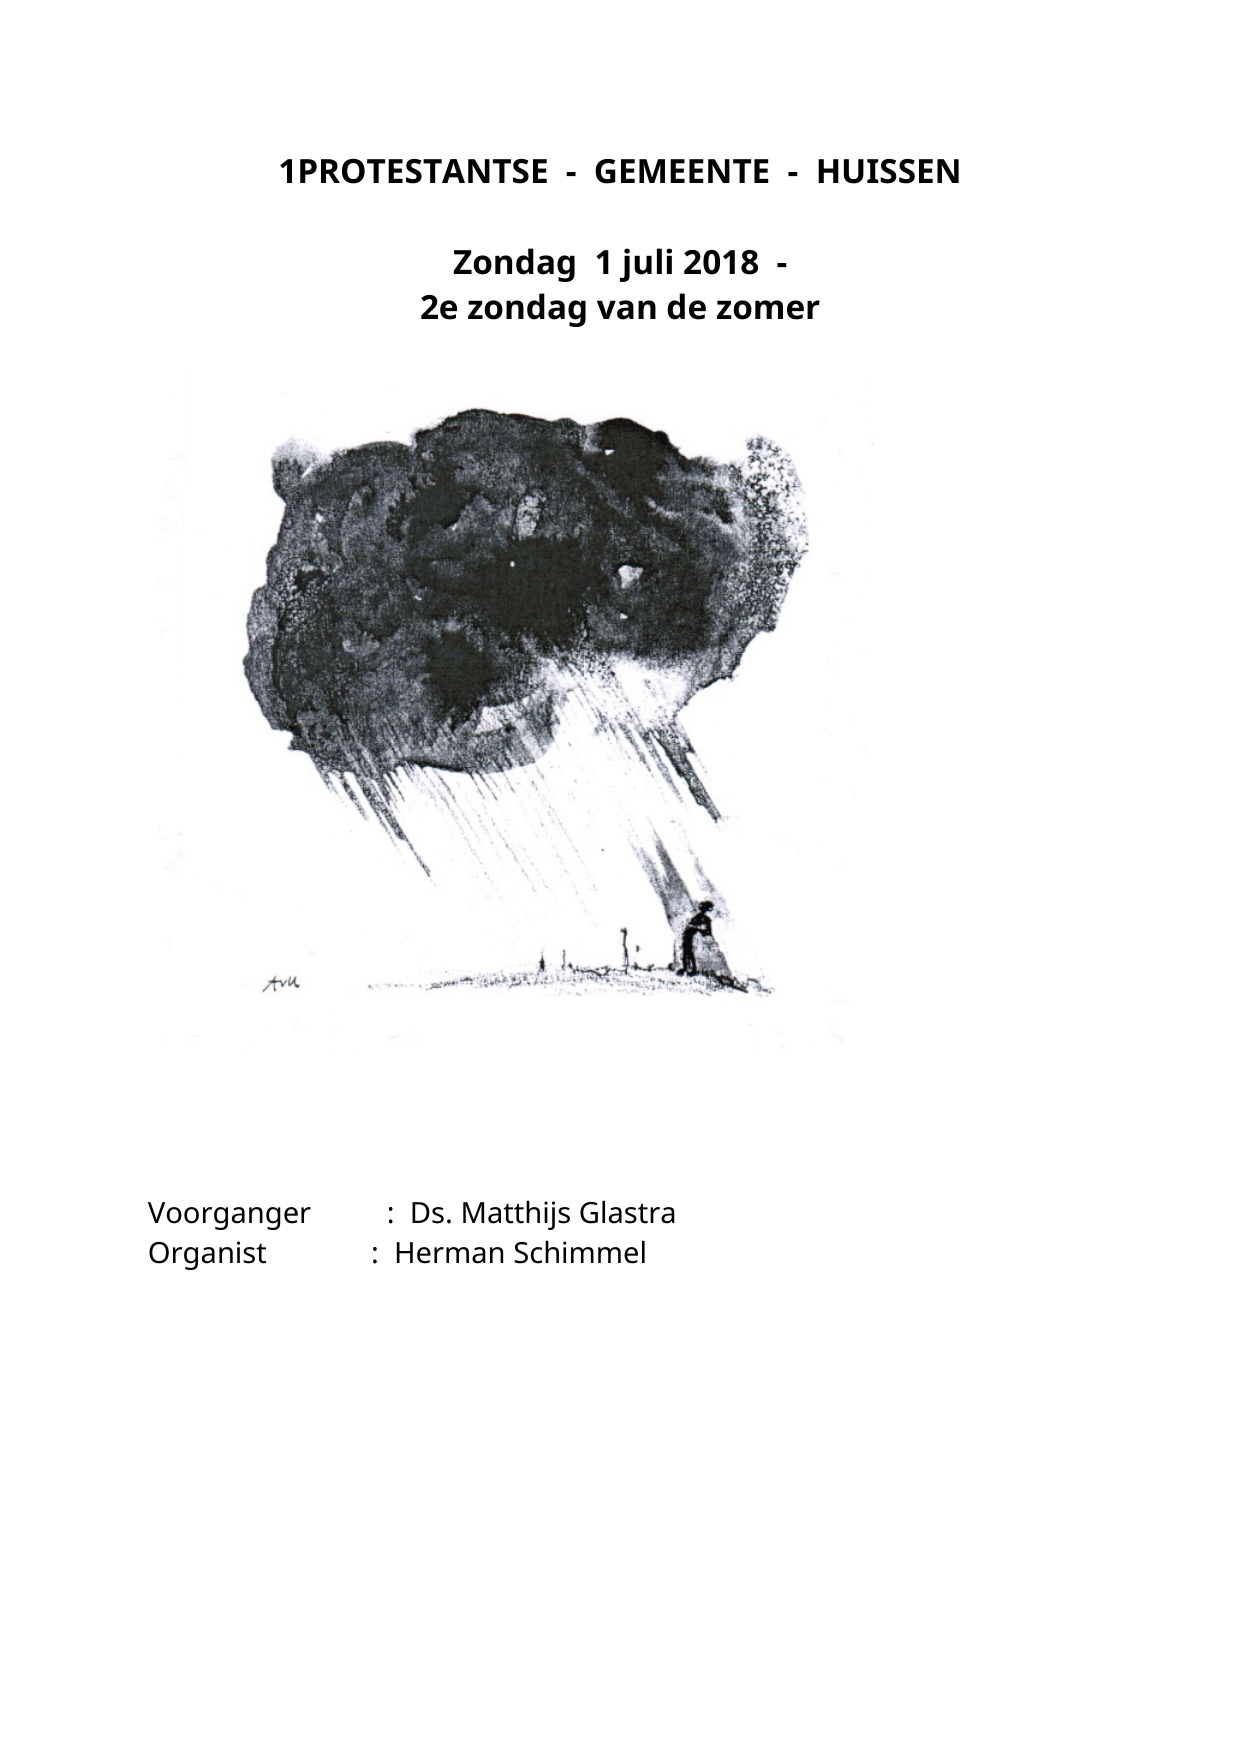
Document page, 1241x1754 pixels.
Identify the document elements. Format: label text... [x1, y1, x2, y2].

text Organist : Herman Schimmel [148, 1232, 1093, 1302]
text Voorganger : Ds. Matthijs Glastra [148, 1192, 1093, 1232]
picture [155, 372, 873, 1052]
text Zondag 1 juli 2018 - [148, 238, 1093, 284]
text PROTESTANTSE - GEMEENTE - HUISSEN [148, 148, 1093, 193]
text 2e zondag van de zomer [148, 284, 1093, 329]
